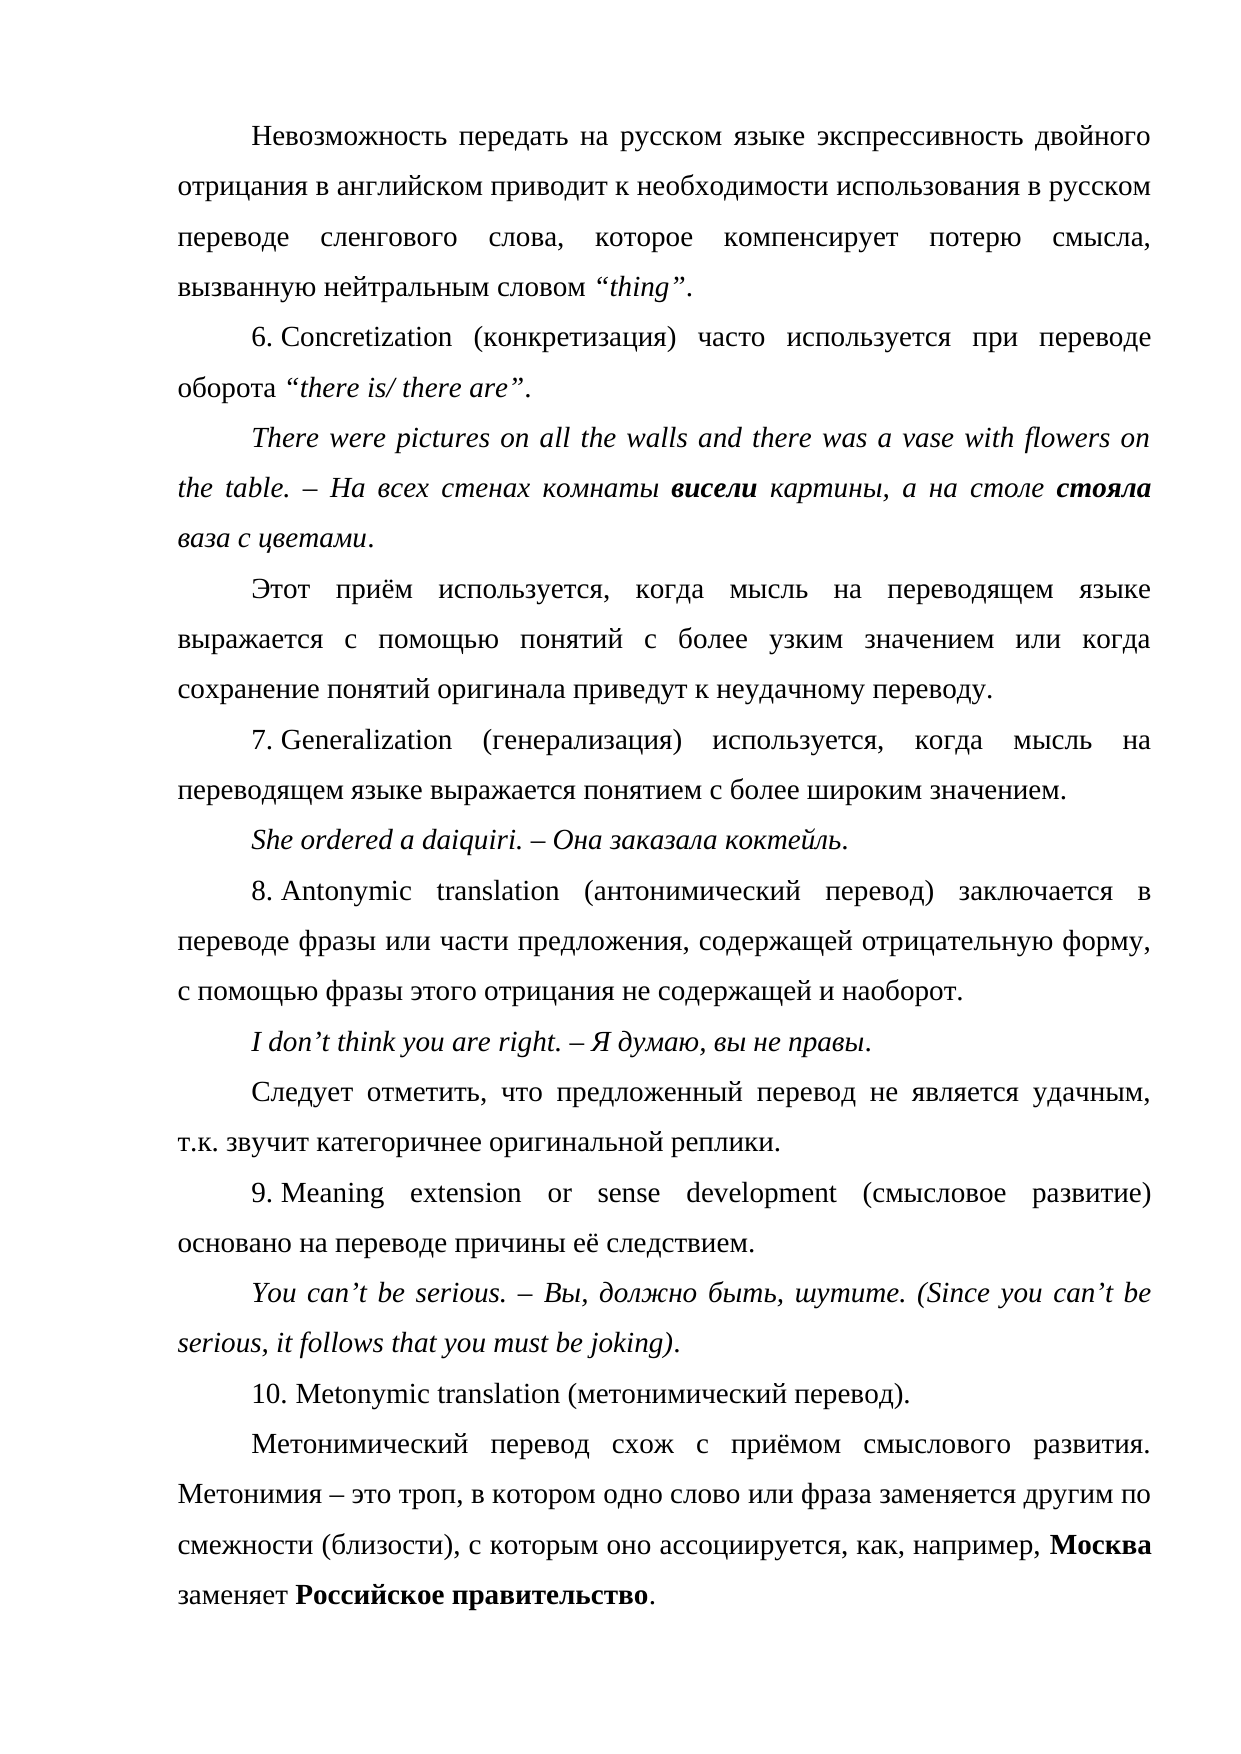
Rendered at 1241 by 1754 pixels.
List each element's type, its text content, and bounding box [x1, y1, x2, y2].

list Concretization (конкретизация) часто используется при переводе оборота “there is/ there are”. [177, 319, 1152, 403]
list Generalization (генерализация) используется, когда мысль на переводящем языке выражается понятием с более широким значением. [177, 722, 1152, 806]
text Метонимический перевод схож с приёмом смыслового развития. Метонимия – это троп, в котором одно слово или фраза заменяется другим по смежности (близости), с которым оно ассоциируется, как, например, Москва заменяет Российское правительство. [177, 1426, 1152, 1611]
text There were pictures on all the walls and there was a vase with flowers on the table. – На всех стенах комнаты висели картины, а на столе стояла ваза с цветами. [177, 420, 1152, 554]
list Meaning extension or sense development (смысловое развитие) основано на переводе причины её следствием. [177, 1175, 1152, 1258]
list She ordered a daiquiri. – Она заказала коктейль. [177, 822, 1152, 856]
list I don’t think you are right. – Я думаю, вы не правы. [177, 1024, 1152, 1057]
list You can’t be serious. – Вы, должно быть, шутите. (Since you can’t be serious, it follows that you must be joking). [177, 1275, 1152, 1359]
text Этот приём используется, когда мысль на переводящем языке выражается с помощью понятий с более узким значением или когда сохранение понятий оригинала приведут к неудачному переводу. [177, 571, 1152, 705]
list Следует отметить, что предложенный перевод не является удачным, т.к. звучит категоричнее оригинальной реплики. [177, 1074, 1152, 1158]
list Metonymic translation (метонимический перевод). [177, 1376, 1152, 1409]
list Antonymic translation (антонимический перевод) заключается в переводе фразы или части предложения, содержащей отрицательную форму, с помощью фразы этого отрицания не содержащей и наоборот. [177, 873, 1152, 1007]
text Невозможность передать на русском языке экспрессивность двойного отрицания в английском приводит к необходимости использования в русском переводе сленгового слова, которое компенсирует потерю смысла, вызванную нейтральным словом “thing”. [177, 118, 1152, 303]
